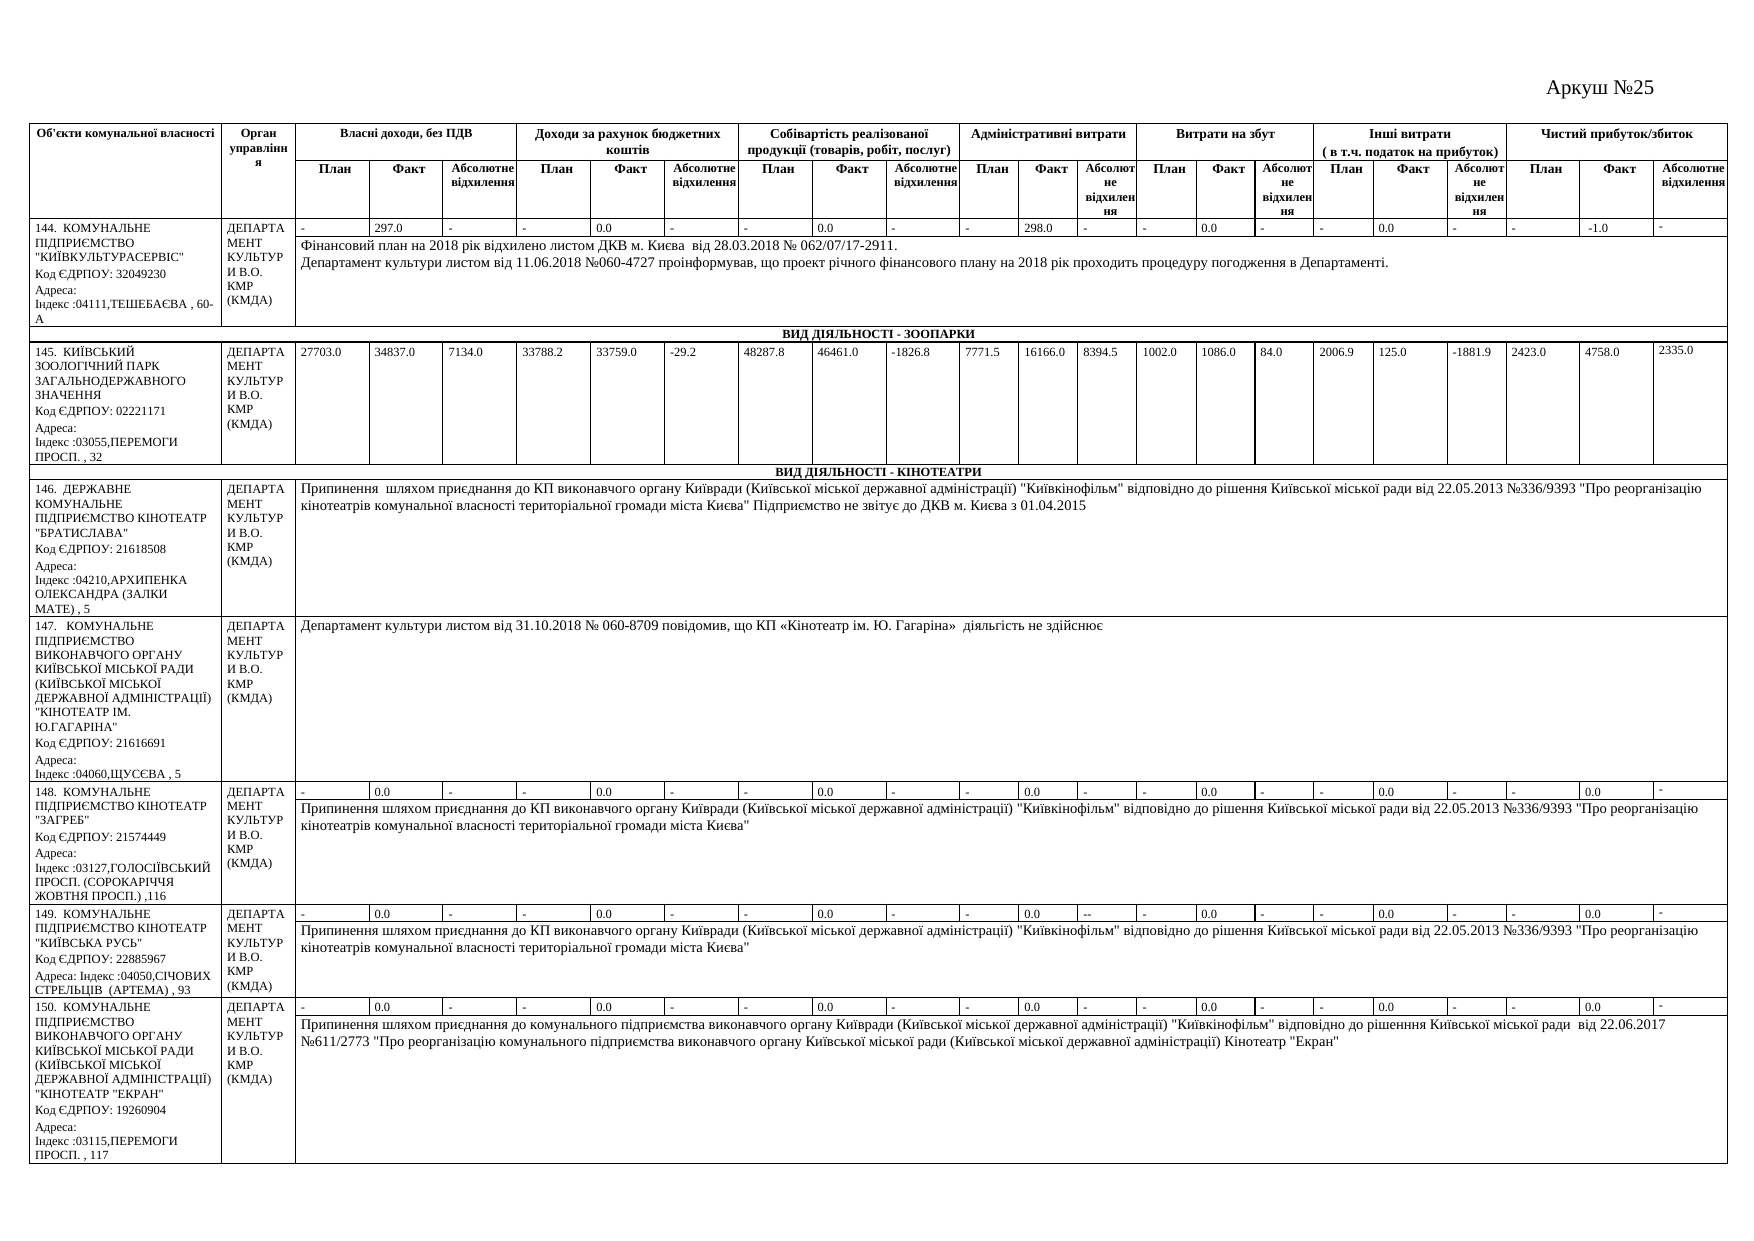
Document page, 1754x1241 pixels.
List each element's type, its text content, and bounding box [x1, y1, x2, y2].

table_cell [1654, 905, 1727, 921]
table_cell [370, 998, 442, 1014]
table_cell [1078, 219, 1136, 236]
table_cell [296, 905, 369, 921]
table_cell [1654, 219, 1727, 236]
table_cell Факт [1374, 161, 1447, 218]
table_cell Факт [370, 161, 442, 218]
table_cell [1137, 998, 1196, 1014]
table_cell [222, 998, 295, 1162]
table_cell Факт [1197, 161, 1254, 218]
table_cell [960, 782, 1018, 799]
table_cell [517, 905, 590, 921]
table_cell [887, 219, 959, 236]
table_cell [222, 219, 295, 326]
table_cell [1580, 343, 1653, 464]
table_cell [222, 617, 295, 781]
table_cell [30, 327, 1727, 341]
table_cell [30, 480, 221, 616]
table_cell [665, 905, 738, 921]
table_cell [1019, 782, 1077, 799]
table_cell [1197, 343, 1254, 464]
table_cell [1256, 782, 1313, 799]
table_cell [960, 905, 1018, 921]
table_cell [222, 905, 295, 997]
table_header Чистий прибуток/збиток [1507, 124, 1727, 159]
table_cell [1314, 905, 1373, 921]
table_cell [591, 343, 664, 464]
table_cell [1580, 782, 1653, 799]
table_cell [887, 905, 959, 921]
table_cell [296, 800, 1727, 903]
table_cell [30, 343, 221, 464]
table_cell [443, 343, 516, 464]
table_cell План [296, 161, 369, 218]
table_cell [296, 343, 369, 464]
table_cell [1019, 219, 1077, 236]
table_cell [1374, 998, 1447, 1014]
table_header Адміністративні витрати [960, 124, 1136, 159]
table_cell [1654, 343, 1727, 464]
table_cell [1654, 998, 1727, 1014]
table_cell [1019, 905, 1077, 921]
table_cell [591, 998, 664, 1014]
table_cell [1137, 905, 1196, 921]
table_header Об'єкти комунальної власності [30, 124, 221, 218]
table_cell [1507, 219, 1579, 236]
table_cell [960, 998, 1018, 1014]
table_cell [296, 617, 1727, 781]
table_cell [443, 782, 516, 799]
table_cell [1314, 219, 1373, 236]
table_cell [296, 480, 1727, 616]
table_header Інші витрати ( в т.ч. податок на прибуток) [1314, 124, 1506, 159]
table_cell План [739, 161, 812, 218]
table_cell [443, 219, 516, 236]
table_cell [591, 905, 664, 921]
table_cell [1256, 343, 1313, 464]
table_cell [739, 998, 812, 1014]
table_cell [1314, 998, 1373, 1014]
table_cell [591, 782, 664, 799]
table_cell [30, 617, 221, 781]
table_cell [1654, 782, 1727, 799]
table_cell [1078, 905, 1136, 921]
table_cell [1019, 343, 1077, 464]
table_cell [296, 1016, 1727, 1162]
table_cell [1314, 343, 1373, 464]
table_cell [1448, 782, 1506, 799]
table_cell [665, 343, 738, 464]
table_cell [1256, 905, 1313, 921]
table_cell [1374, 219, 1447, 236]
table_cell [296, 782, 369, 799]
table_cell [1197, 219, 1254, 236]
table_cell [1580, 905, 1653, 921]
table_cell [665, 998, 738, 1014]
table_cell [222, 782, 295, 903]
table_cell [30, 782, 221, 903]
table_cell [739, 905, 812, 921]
table_cell План [1314, 161, 1373, 218]
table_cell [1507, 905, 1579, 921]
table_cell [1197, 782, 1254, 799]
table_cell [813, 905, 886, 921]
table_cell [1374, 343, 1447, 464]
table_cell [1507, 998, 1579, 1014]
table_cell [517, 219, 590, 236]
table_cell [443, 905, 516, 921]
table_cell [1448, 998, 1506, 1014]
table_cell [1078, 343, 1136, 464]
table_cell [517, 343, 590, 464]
table_cell Абсолютне відхилення [443, 161, 516, 218]
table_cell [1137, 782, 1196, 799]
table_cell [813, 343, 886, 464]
table_cell Абсолютне відхилення [887, 161, 959, 218]
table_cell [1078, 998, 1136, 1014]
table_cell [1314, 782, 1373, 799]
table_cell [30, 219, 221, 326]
table_cell Абсолютне відхилення [665, 161, 738, 218]
table_header Доходи за рахунок бюджетних коштів [517, 124, 738, 159]
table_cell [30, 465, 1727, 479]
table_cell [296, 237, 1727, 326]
table_cell Абсолютне відхилення [1078, 161, 1136, 218]
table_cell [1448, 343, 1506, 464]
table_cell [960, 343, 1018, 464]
table_header Витрати на збут [1137, 124, 1313, 159]
table_cell Факт [1019, 161, 1077, 218]
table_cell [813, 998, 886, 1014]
table_cell План [1507, 161, 1579, 218]
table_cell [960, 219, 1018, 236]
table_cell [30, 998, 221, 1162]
table_cell Абсолютне відхилення [1256, 161, 1313, 218]
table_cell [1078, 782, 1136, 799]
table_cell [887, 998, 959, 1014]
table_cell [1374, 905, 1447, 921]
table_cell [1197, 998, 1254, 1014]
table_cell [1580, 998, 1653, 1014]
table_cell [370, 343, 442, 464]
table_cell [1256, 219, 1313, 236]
table_cell Факт [1580, 161, 1653, 218]
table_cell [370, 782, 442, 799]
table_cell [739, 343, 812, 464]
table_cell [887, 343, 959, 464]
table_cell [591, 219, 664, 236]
table_cell Абсолютне відхилення [1448, 161, 1506, 218]
table_header Орган управління [222, 124, 295, 218]
table_cell Факт [591, 161, 664, 218]
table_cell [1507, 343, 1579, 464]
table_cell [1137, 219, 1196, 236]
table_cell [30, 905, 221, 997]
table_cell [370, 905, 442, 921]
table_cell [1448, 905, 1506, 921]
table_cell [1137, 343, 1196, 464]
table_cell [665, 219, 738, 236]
table_cell Абсолютне відхилення [1654, 161, 1727, 218]
table_cell Факт [813, 161, 886, 218]
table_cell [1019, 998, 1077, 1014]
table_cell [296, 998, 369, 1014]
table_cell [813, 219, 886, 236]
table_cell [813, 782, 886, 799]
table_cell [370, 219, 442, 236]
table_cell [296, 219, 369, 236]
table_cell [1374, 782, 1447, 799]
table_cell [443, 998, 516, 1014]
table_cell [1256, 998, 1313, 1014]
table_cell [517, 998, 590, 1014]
table_cell План [517, 161, 590, 218]
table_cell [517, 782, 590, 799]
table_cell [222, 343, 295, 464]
table_cell План [960, 161, 1018, 218]
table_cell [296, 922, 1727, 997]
table_cell План [1137, 161, 1196, 218]
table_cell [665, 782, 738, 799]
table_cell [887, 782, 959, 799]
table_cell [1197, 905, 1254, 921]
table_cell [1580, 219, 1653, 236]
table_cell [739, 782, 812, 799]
table_header Собівартість реалізованої продукції (товарів, робіт, послуг) [739, 124, 959, 159]
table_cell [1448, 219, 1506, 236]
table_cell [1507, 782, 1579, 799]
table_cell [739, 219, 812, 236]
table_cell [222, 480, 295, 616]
table_header Власні доходи, без ПДВ [296, 124, 516, 159]
